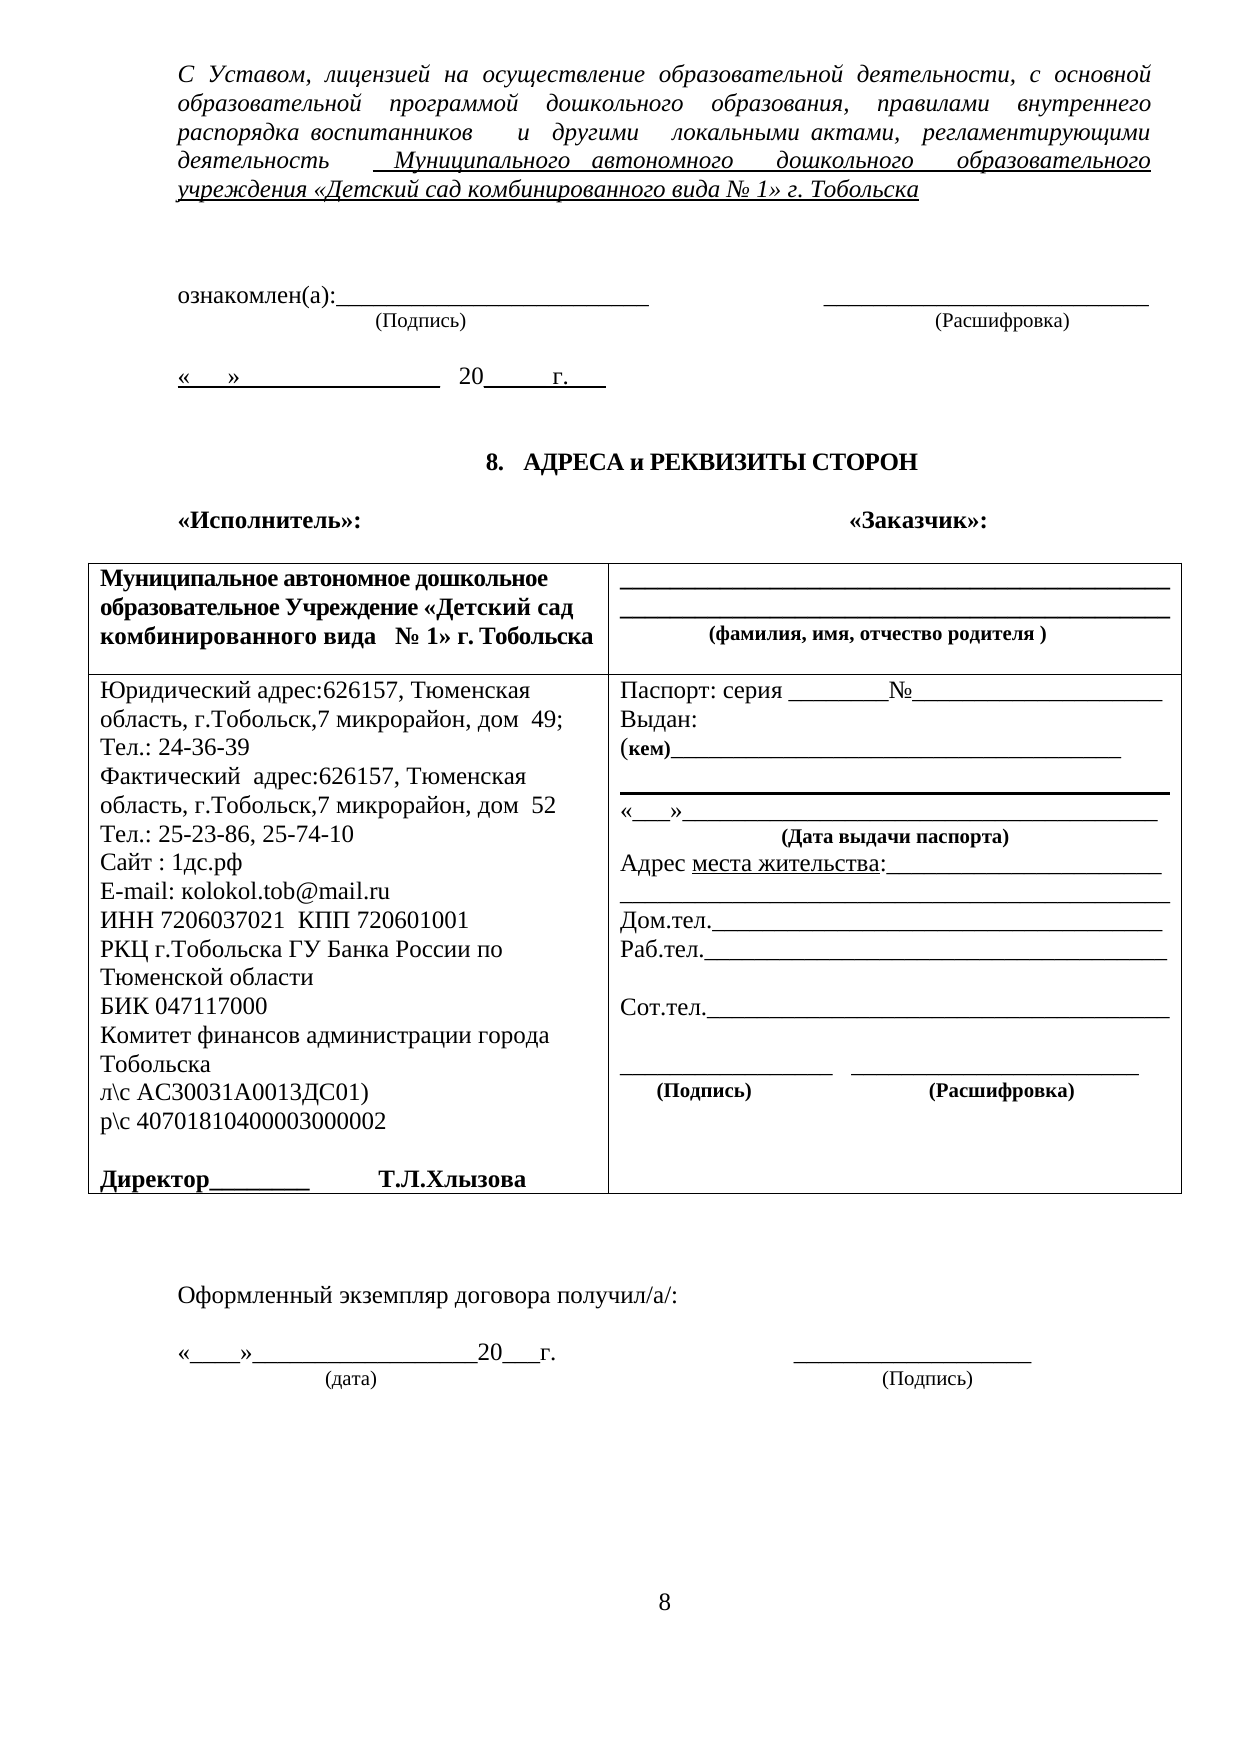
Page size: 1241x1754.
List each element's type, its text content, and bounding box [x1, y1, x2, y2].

text Оформленный экземпляр договора получил/а/: [177, 1280, 1152, 1308]
table_header Муниципальное автономное дошкольное образовательное Учреждение «Детский сад комбинированного вида № 1» г. Тобольска [89, 564, 608, 674]
table_header ____________________________________________ ____________________________________________ (фамилия, имя, отчество родителя ) [609, 564, 1181, 674]
text «Исполнитель»: «Заказчик»: [177, 505, 1152, 534]
text С Уставом, лицензией на осуществление образовательной деятельности, с основной образовательной программой дошкольного образования, правилами внутреннего распорядка воспитанников и другими локальными актами, регламентирующими деятельность Муниципального автономного дошкольного образовательного учреждения «Детский сад комбинированного вида № 1» г. Тобольска [177, 59, 1152, 203]
list АДРЕСА и РЕКВИЗИТЫ СТОРОН [252, 447, 1152, 476]
text 8 [177, 1587, 1152, 1616]
table_cell Паспорт: серия ________№____________________ Выдан: (кем)____________________________________ «___»______________________________________ (Дата выдачи паспорта) Адрес места жительства:______________________ ____________________________________________ Дом.тел.____________________________________ Раб.тел._____________________________________ Сот.тел._____________________________________ _________________ _______________________ (Подпись) (Расшифровка) [609, 675, 1181, 1192]
text «___»________________ 20_____ г. [177, 361, 1152, 390]
text (Подпись) (Расшифровка) [177, 308, 1152, 332]
text (дата) (Подпись) [251, 1366, 1152, 1390]
text ознакомлен(а):_________________________ __________________________ [177, 280, 1152, 308]
table_cell Юридический адрес:626157, Тюменская область, г.Тобольск,7 микрорайон, дом 49; Тел.: 24-36-39 Фактический адрес:626157, Тюменская область, г.Тобольск,7 микрорайон, дом 52 Тел.: 25-23-86, 25-74-10 Сайт : 1дс.рф E-mail: кolokol.tob@mail.ru ИНН 7206037021 КПП 720601001 РКЦ г.Тобольска ГУ Банка России по Тюменской области БИК 047117000 Комитет финансов администрации города Тобольска л\с АС30031А0013ДС01) р\с 40701810400003000002 Директор________ Т.Л.Хлызова [89, 675, 608, 1192]
text «____»__________________20___г. ___________________ [177, 1337, 1152, 1366]
